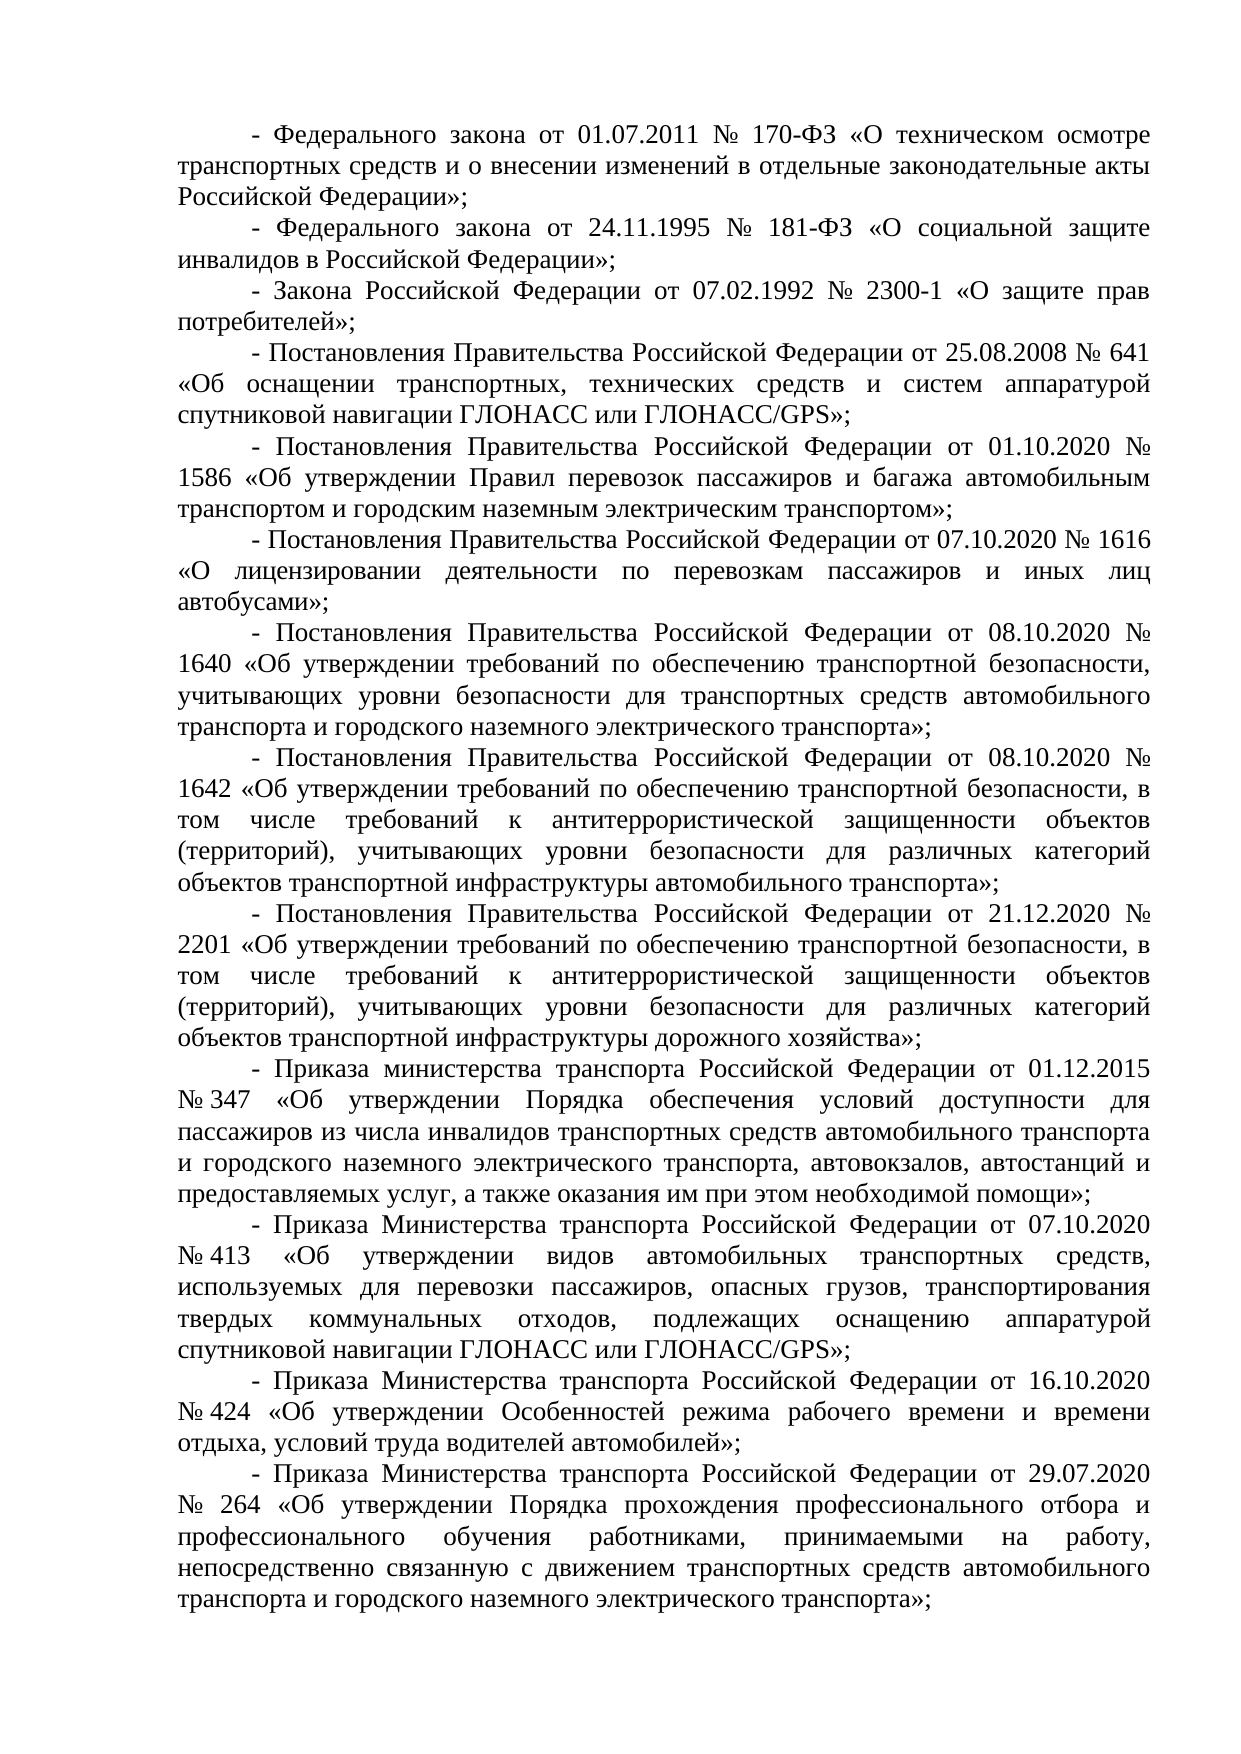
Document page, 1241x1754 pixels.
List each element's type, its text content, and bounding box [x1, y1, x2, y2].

text - Приказа министерства транспорта Российской Федерации от 01.12.2015 № 347 «Об утверждении Порядка обеспечения условий доступности для пассажиров из числа инвалидов транспортных средств автомобильного транспорта и городского наземного электрического транспорта, автовокзалов, автостанций и предоставляемых услуг, а также оказания им при этом необходимой помощи»; [177, 1052, 1152, 1208]
text - Постановления Правительства Российской Федерации от 08.10.2020 № 1640 «Об утверждении требований по обеспечению транспортной безопасности, учитывающих уровни безопасности для транспортных средств автомобильного транспорта и городского наземного электрического транспорта»; [177, 616, 1152, 741]
text - Постановления Правительства Российской Федерации от 08.10.2020 № 1642 «Об утверждении требований по обеспечению транспортной безопасности, в том числе требований к антитеррористической защищенности объектов (территорий), учитывающих уровни безопасности для различных категорий объектов транспортной инфраструктуры автомобильного транспорта»; [177, 741, 1152, 897]
text - Постановления Правительства Российской Федерации от 21.12.2020 № 2201 «Об утверждении требований по обеспечению транспортной безопасности, в том числе требований к антитеррористической защищенности объектов (территорий), учитывающих уровни безопасности для различных категорий объектов транспортной инфраструктуры дорожного хозяйства»; [177, 897, 1152, 1052]
text - Постановления Правительства Российской Федерации от 07.10.2020 № 1616 «О лицензировании деятельности по перевозкам пассажиров и иных лиц автобусами»; [177, 523, 1152, 616]
text - Федерального закона от 24.11.1995 № 181-ФЗ «О социальной защите инвалидов в Российской Федерации»; [177, 212, 1152, 274]
text - Закона Российской Федерации от 07.02.1992 № 2300-1 «О защите прав потребителей»; [177, 274, 1152, 336]
text - Постановления Правительства Российской Федерации от 25.08.2008 № 641 «Об оснащении транспортных, технических средств и систем аппаратурой спутниковой навигации ГЛОНАСС или ГЛОНАСС/GPS»; [177, 336, 1152, 429]
text - Федерального закона от 01.07.2011 № 170-ФЗ «О техническом осмотре транспортных средств и о внесении изменений в отдельные законодательные акты Российской Федерации»; [177, 118, 1152, 212]
text - Приказа Министерства транспорта Российской Федерации от 29.07.2020 № 264 «Об утверждении Порядка прохождения профессионального отбора и профессионального обучения работниками, принимаемыми на работу, непосредственно связанную с движением транспортных средств автомобильного транспорта и городского наземного электрического транспорта»; [177, 1457, 1152, 1613]
text - Приказа Министерства транспорта Российской Федерации от 16.10.2020 № 424 «Об утверждении Особенностей режима рабочего времени и времени отдыха, условий труда водителей автомобилей»; [177, 1364, 1152, 1457]
text - Приказа Министерства транспорта Российской Федерации от 07.10.2020 № 413 «Об утверждении видов автомобильных транспортных средств, используемых для перевозки пассажиров, опасных грузов, транспортирования твердых коммунальных отходов, подлежащих оснащению аппаратурой спутниковой навигации ГЛОНАСС или ГЛОНАСС/GPS»; [177, 1208, 1152, 1364]
text - Постановления Правительства Российской Федерации от 01.10.2020 № 1586 «Об утверждении Правил перевозок пассажиров и багажа автомобильным транспортом и городским наземным электрическим транспортом»; [177, 429, 1152, 523]
